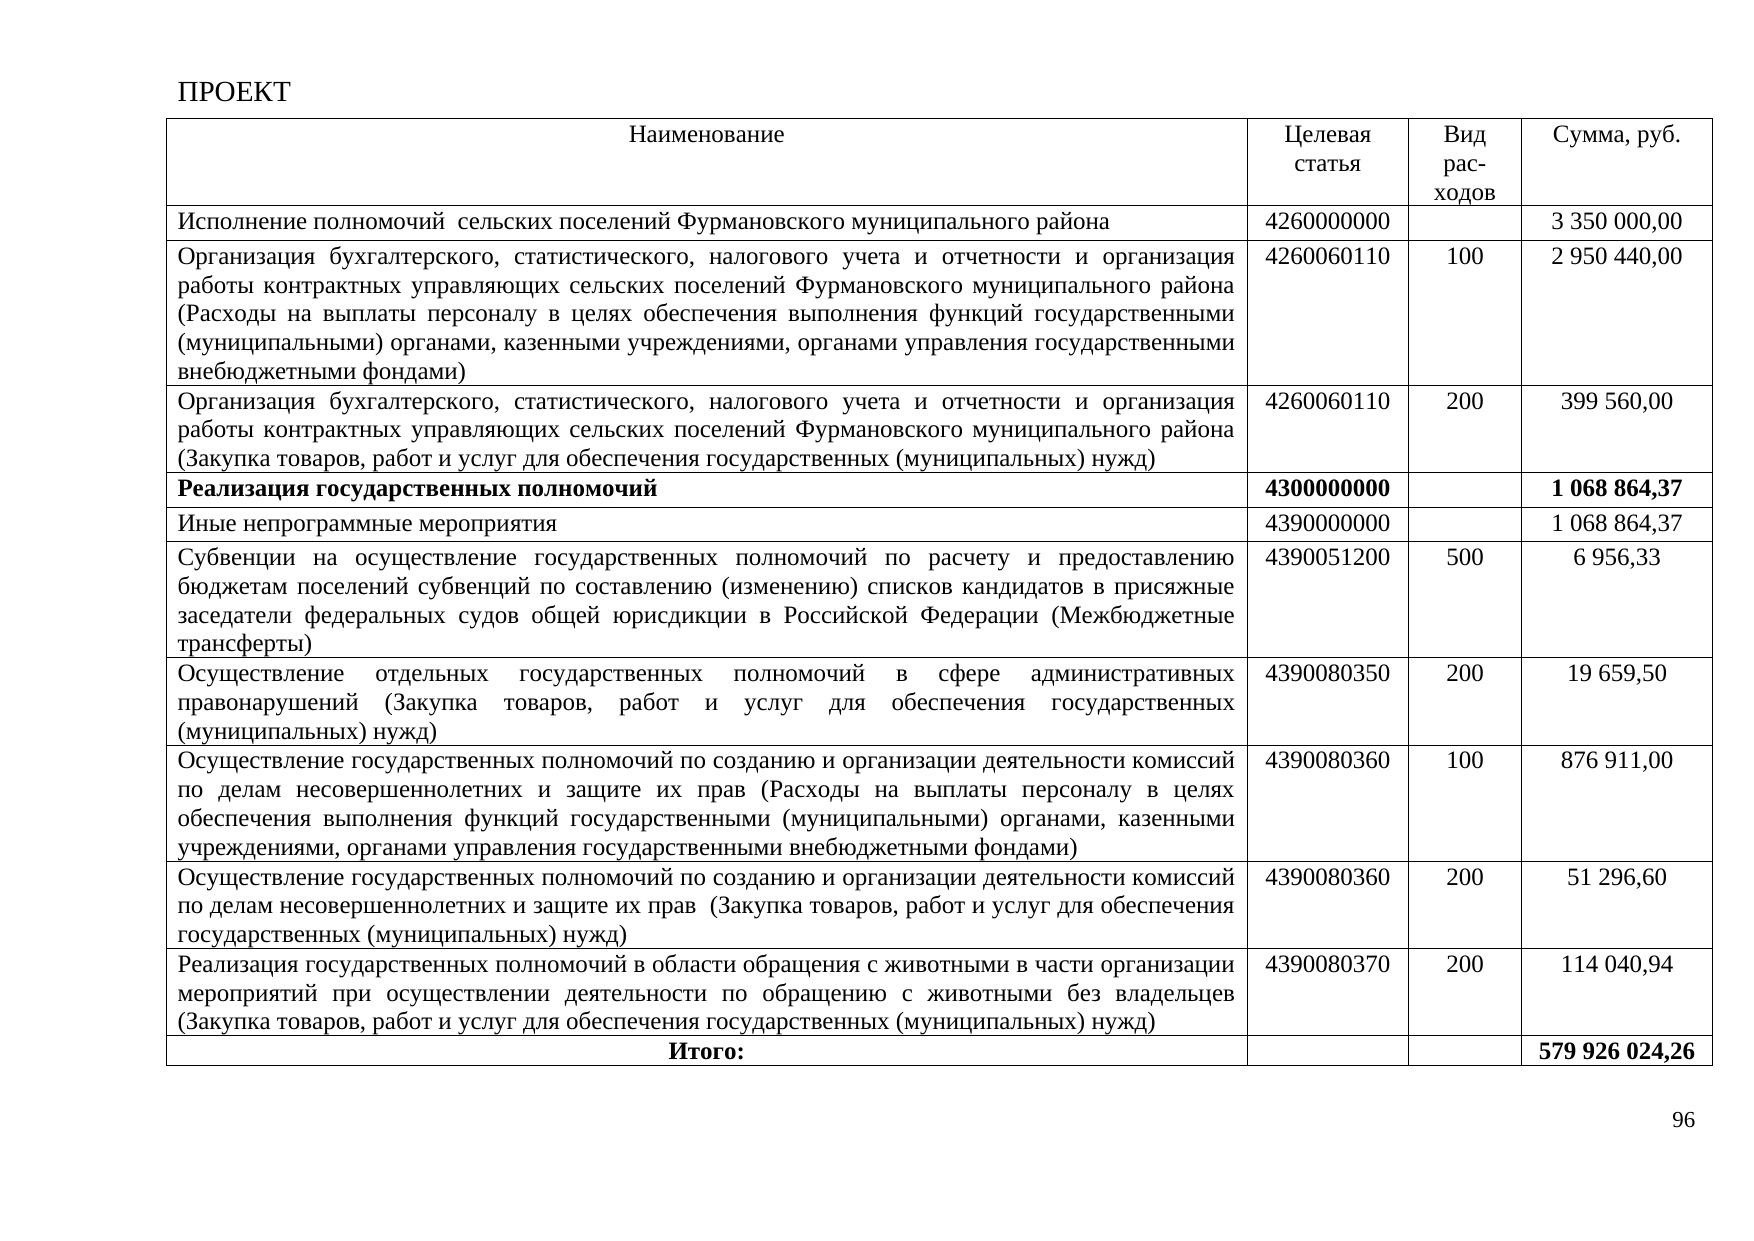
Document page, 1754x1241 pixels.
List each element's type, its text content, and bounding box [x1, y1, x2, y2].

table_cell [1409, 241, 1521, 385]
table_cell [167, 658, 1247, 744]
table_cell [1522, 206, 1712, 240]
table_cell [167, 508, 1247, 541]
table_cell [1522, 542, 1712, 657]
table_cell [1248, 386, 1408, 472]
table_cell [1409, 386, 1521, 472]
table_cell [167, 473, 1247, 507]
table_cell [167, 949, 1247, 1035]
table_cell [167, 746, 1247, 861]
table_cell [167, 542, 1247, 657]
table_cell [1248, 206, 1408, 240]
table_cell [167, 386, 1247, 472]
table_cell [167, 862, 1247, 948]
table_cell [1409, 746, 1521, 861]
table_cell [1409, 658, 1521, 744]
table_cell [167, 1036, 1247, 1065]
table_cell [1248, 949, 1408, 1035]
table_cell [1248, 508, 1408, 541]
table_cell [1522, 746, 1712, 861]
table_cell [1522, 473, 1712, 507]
table_header Наименование [167, 119, 1247, 205]
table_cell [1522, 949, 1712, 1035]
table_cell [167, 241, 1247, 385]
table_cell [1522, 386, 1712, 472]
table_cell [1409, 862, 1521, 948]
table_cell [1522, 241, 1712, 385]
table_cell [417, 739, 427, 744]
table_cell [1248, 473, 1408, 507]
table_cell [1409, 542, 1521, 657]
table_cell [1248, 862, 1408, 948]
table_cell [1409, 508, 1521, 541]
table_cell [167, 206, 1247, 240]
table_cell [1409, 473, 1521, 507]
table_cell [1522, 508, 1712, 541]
table_header Целевая статья [1248, 119, 1408, 205]
table_header Сумма, руб. [1522, 119, 1712, 205]
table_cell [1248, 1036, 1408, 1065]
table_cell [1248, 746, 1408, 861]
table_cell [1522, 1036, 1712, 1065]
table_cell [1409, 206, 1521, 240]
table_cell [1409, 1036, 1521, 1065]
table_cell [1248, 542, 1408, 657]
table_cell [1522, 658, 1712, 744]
table_header Вид рас-ходов [1409, 119, 1521, 205]
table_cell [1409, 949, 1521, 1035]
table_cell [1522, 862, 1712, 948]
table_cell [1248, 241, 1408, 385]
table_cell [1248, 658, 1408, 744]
